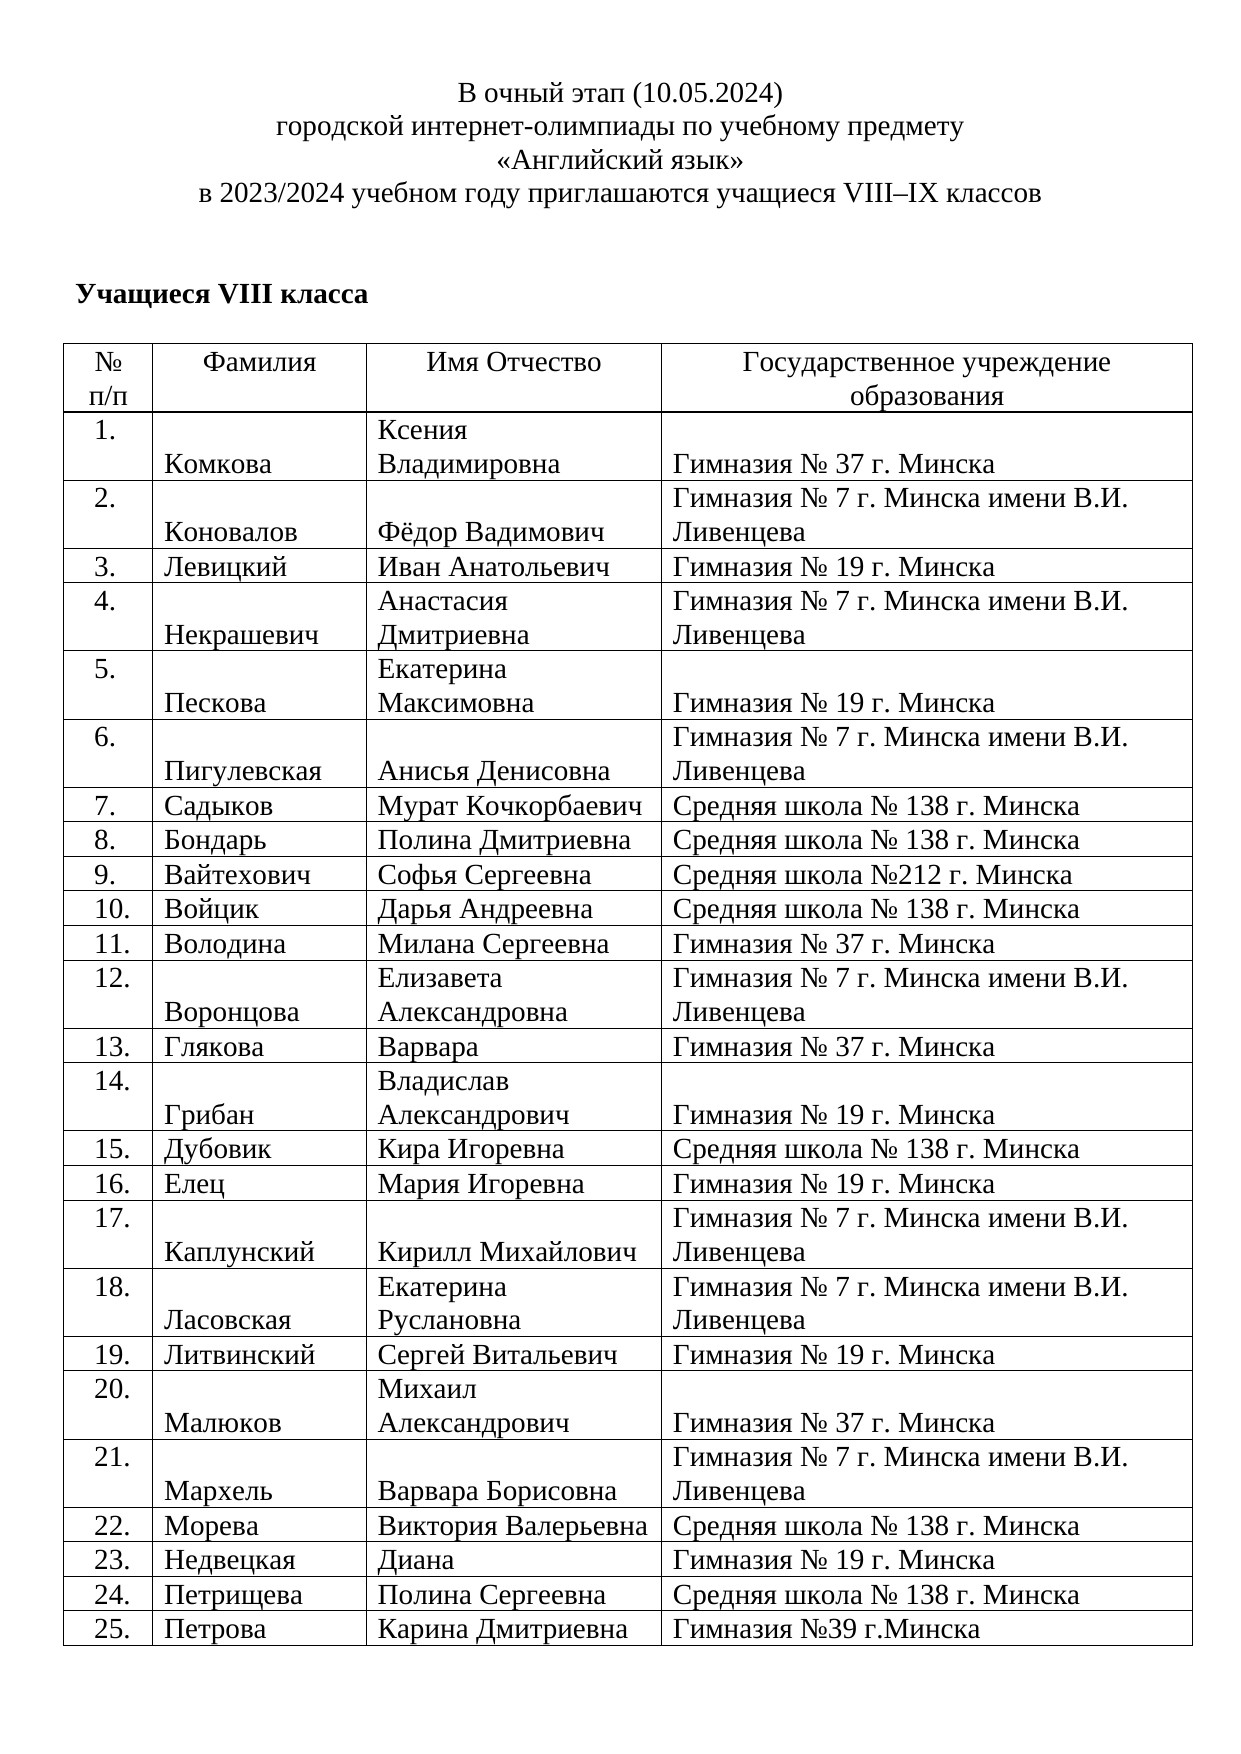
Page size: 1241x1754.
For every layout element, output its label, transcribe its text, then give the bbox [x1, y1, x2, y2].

table_cell [64, 1063, 152, 1130]
table_cell Анастасия Дмитриевна [367, 583, 661, 650]
table_cell [64, 1029, 152, 1062]
table_cell Гимназия № 19 г. Минска [662, 549, 1192, 582]
table_cell Средняя школа № 138 г. Минска [662, 1508, 1192, 1541]
table_cell [64, 1201, 152, 1268]
table_cell Гимназия № 37 г. Минска [662, 926, 1192, 959]
table_cell Сергей Витальевич [367, 1337, 661, 1370]
table_cell Грибан [153, 1063, 366, 1130]
table_cell Садыков [153, 788, 366, 821]
table_cell Каплунский [153, 1201, 366, 1268]
table_cell [64, 926, 152, 959]
table_cell Недвецкая [153, 1542, 366, 1576]
table_cell Гимназия № 37 г. Минска [662, 1371, 1192, 1438]
table_cell Гимназия № 7 г. Минска имени В.И. Ливенцева [662, 1201, 1192, 1268]
table_cell Пескова [153, 651, 366, 718]
table_cell Пигулевская [153, 720, 366, 787]
table_cell Екатерина Руслановна [367, 1269, 661, 1336]
table_header Государственное учреждение образования [662, 344, 1192, 411]
table_cell Комкова [153, 413, 366, 479]
table_cell Морева [153, 1508, 366, 1541]
table_cell Михаил Александрович [367, 1371, 661, 1438]
table_cell Средняя школа №212 г. Минска [662, 857, 1192, 890]
table_cell Средняя школа № 138 г. Минска [662, 822, 1192, 856]
table_cell Ксения Владимировна [367, 413, 661, 479]
table_cell Диана [367, 1542, 661, 1576]
table_cell Екатерина Максимовна [367, 651, 661, 718]
table_cell [64, 1611, 152, 1645]
table_cell Мурат Кочкорбаевич [367, 788, 661, 821]
table_cell Глякова [153, 1029, 366, 1062]
table_cell Гимназия № 7 г. Минска имени В.И. Ливенцева [662, 583, 1192, 650]
table_cell Кирилл Михайлович [367, 1201, 661, 1268]
table_cell Софья Сергеевна [367, 857, 661, 890]
table_cell Гимназия № 19 г. Минска [662, 1063, 1192, 1130]
table_cell Владислав Александрович [367, 1063, 661, 1130]
table_cell [64, 857, 152, 890]
table_cell Средняя школа № 138 г. Минска [662, 788, 1192, 821]
table_cell Виктория Валерьевна [367, 1508, 661, 1541]
table_cell Милана Сергеевна [367, 926, 661, 959]
table_cell [64, 720, 152, 787]
table_cell [64, 549, 152, 582]
table_cell Анисья Денисовна [367, 720, 661, 787]
table_cell Фёдор Вадимович [367, 481, 661, 548]
table_cell [64, 1131, 152, 1165]
table_cell [64, 822, 152, 856]
table_cell Гимназия № 19 г. Минска [662, 651, 1192, 718]
table_cell [64, 481, 152, 548]
table_cell Карина Дмитриевна [367, 1611, 661, 1645]
table_cell Средняя школа № 138 г. Минска [662, 1577, 1192, 1610]
table_cell [64, 651, 152, 718]
table_cell [64, 1269, 152, 1336]
table_cell [64, 1577, 152, 1610]
table_cell Некрашевич [153, 583, 366, 650]
table_cell Гимназия № 19 г. Минска [662, 1542, 1192, 1576]
table_header Имя Отчество [367, 344, 661, 411]
table_cell Вайтехович [153, 857, 366, 890]
table_cell Гимназия № 7 г. Минска имени В.И. Ливенцева [662, 1440, 1192, 1507]
table_cell [64, 1508, 152, 1541]
table_cell Средняя школа № 138 г. Минска [662, 1131, 1192, 1165]
table_cell [64, 788, 152, 821]
table_cell Бондарь [153, 822, 366, 856]
table_cell Гимназия №39 г.Минска [662, 1611, 1192, 1645]
table_cell Гимназия № 7 г. Минска имени В.И. Ливенцева [662, 720, 1192, 787]
table_cell Мархель [153, 1440, 366, 1507]
table_cell [64, 1166, 152, 1199]
table_cell Варвара Борисовна [367, 1440, 661, 1507]
table_header Фамилия [153, 344, 366, 411]
table_cell Гимназия № 19 г. Минска [662, 1166, 1192, 1199]
table_cell Иван Анатольевич [367, 549, 661, 582]
table_cell Дарья Андреевна [367, 891, 661, 925]
table_header № п/п [64, 344, 152, 411]
table_cell Гимназия № 19 г. Минска [662, 1337, 1192, 1370]
table_cell [64, 891, 152, 925]
table_cell Елизавета Александровна [367, 961, 661, 1028]
table_cell Петрищева [153, 1577, 366, 1610]
table_cell [64, 1371, 152, 1438]
table_cell Войцик [153, 891, 366, 925]
table_cell Гимназия № 7 г. Минска имени В.И. Ливенцева [662, 481, 1192, 548]
table_cell Коновалов [153, 481, 366, 548]
table_cell Полина Дмитриевна [367, 822, 661, 856]
table_cell [64, 1337, 152, 1370]
table_cell Варвара [367, 1029, 661, 1062]
table_cell Полина Сергеевна [367, 1577, 661, 1610]
table_cell Литвинский [153, 1337, 366, 1370]
table_cell Гимназия № 7 г. Минска имени В.И. Ливенцева [662, 961, 1192, 1028]
text Учащиеся VIII класса [75, 276, 1165, 310]
table_cell Кира Игоревна [367, 1131, 661, 1165]
table_cell Гимназия № 37 г. Минска [662, 1029, 1192, 1062]
table_cell Ласовская [153, 1269, 366, 1336]
table_cell Гимназия № 37 г. Минска [662, 413, 1192, 479]
table_cell Левицкий [153, 549, 366, 582]
text «Английский язык» [75, 142, 1165, 176]
table_cell Петрова [153, 1611, 366, 1645]
table_cell [64, 413, 152, 479]
table_cell Володина [153, 926, 366, 959]
table_cell [64, 583, 152, 650]
table_cell Мария Игоревна [367, 1166, 661, 1199]
table_cell [64, 961, 152, 1028]
table_cell [64, 1542, 152, 1576]
table_cell Гимназия № 7 г. Минска имени В.И. Ливенцева [662, 1269, 1192, 1336]
table_cell Малюков [153, 1371, 366, 1438]
text в 2023/2024 учебном году приглашаются учащиеся VIII–IХ классов [75, 176, 1165, 209]
table_cell Елец [153, 1166, 366, 1199]
table_cell Воронцова [153, 961, 366, 1028]
table_cell Средняя школа № 138 г. Минска [662, 891, 1192, 925]
text городской интернет-олимпиады по учебному предмету [75, 108, 1165, 142]
table_cell [64, 1440, 152, 1507]
text В очный этап (10.05.2024) [75, 75, 1165, 108]
table_cell Дубовик [153, 1131, 366, 1165]
